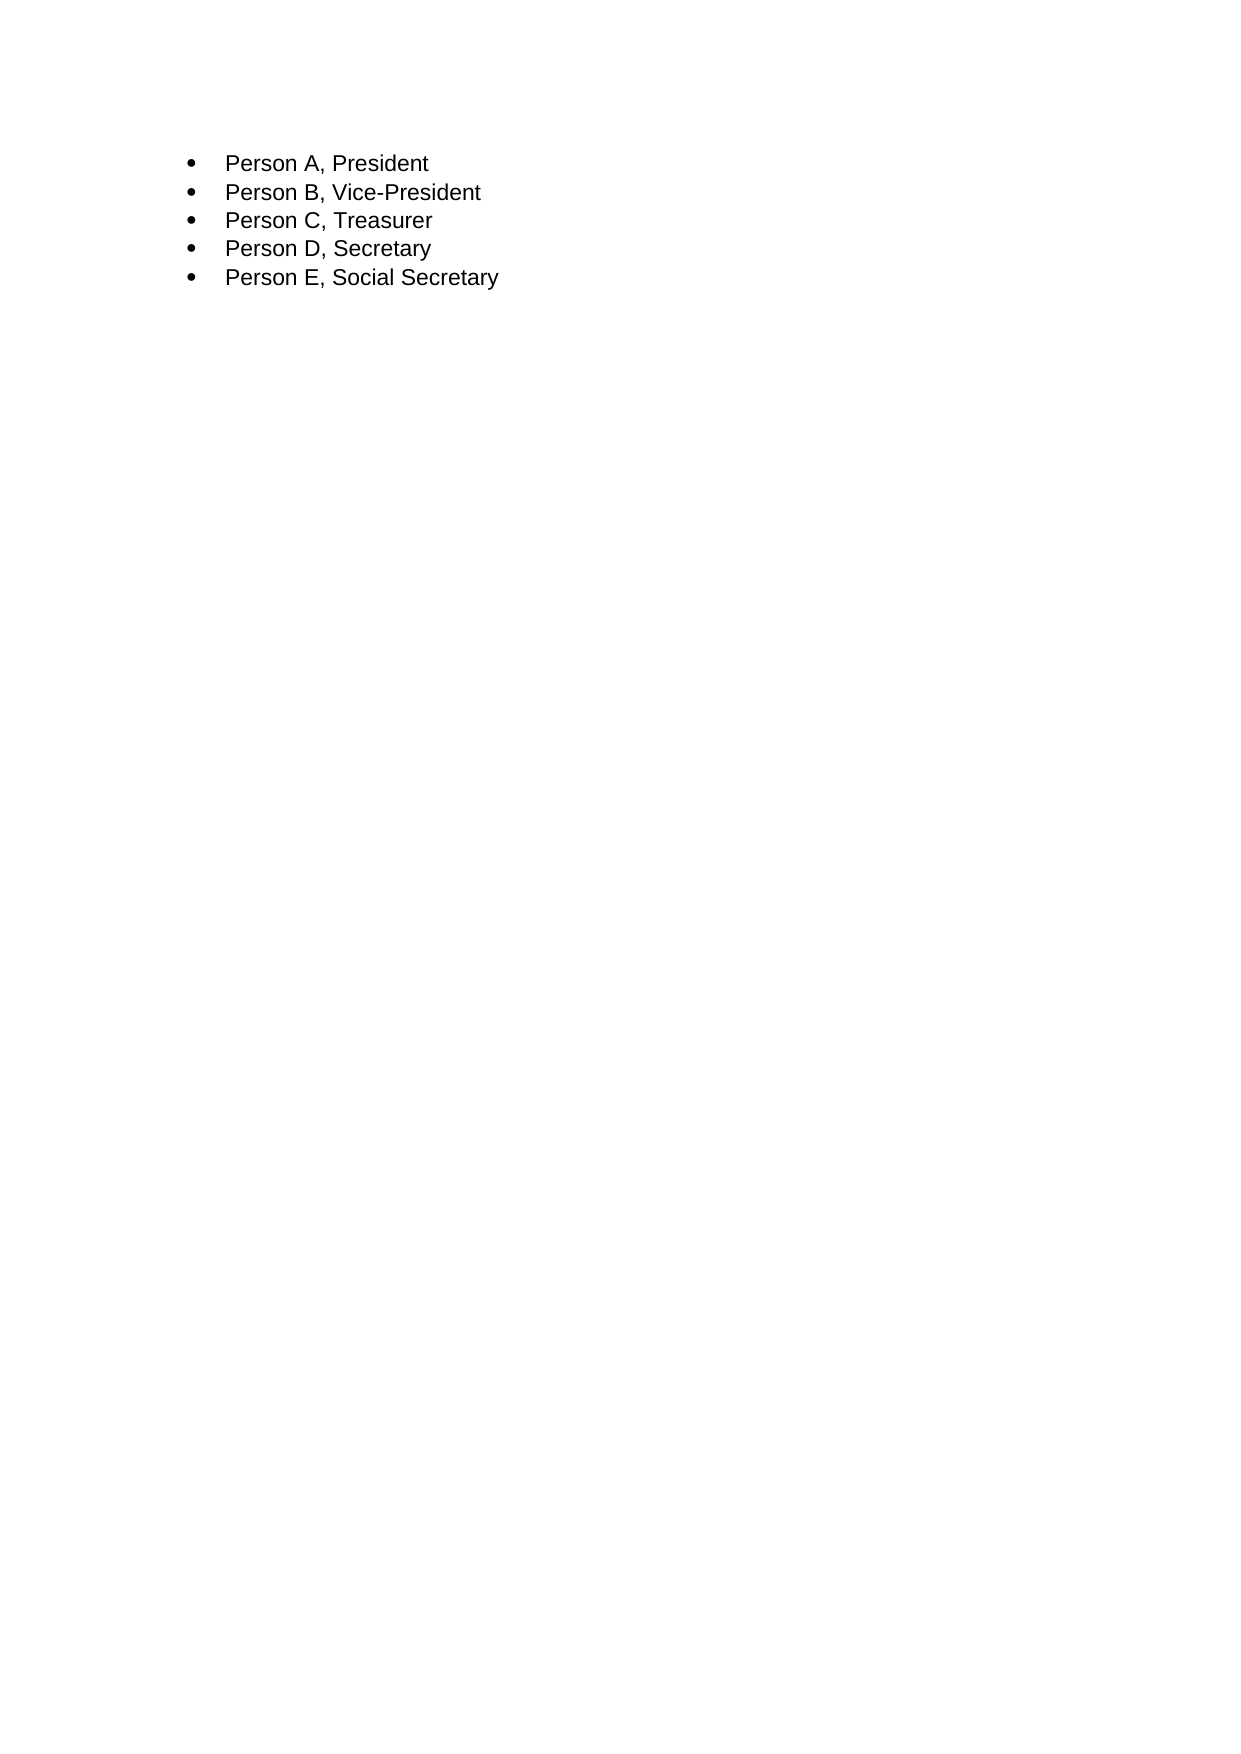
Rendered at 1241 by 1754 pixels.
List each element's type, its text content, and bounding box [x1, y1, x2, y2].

list Person A, President [187, 150, 1090, 176]
list Person C, Treasurer [187, 207, 1090, 233]
list Person B, Vice-President [187, 178, 1090, 205]
list Person E, Social Secretary [187, 264, 1090, 290]
list Person D, Secretary [187, 235, 1090, 262]
